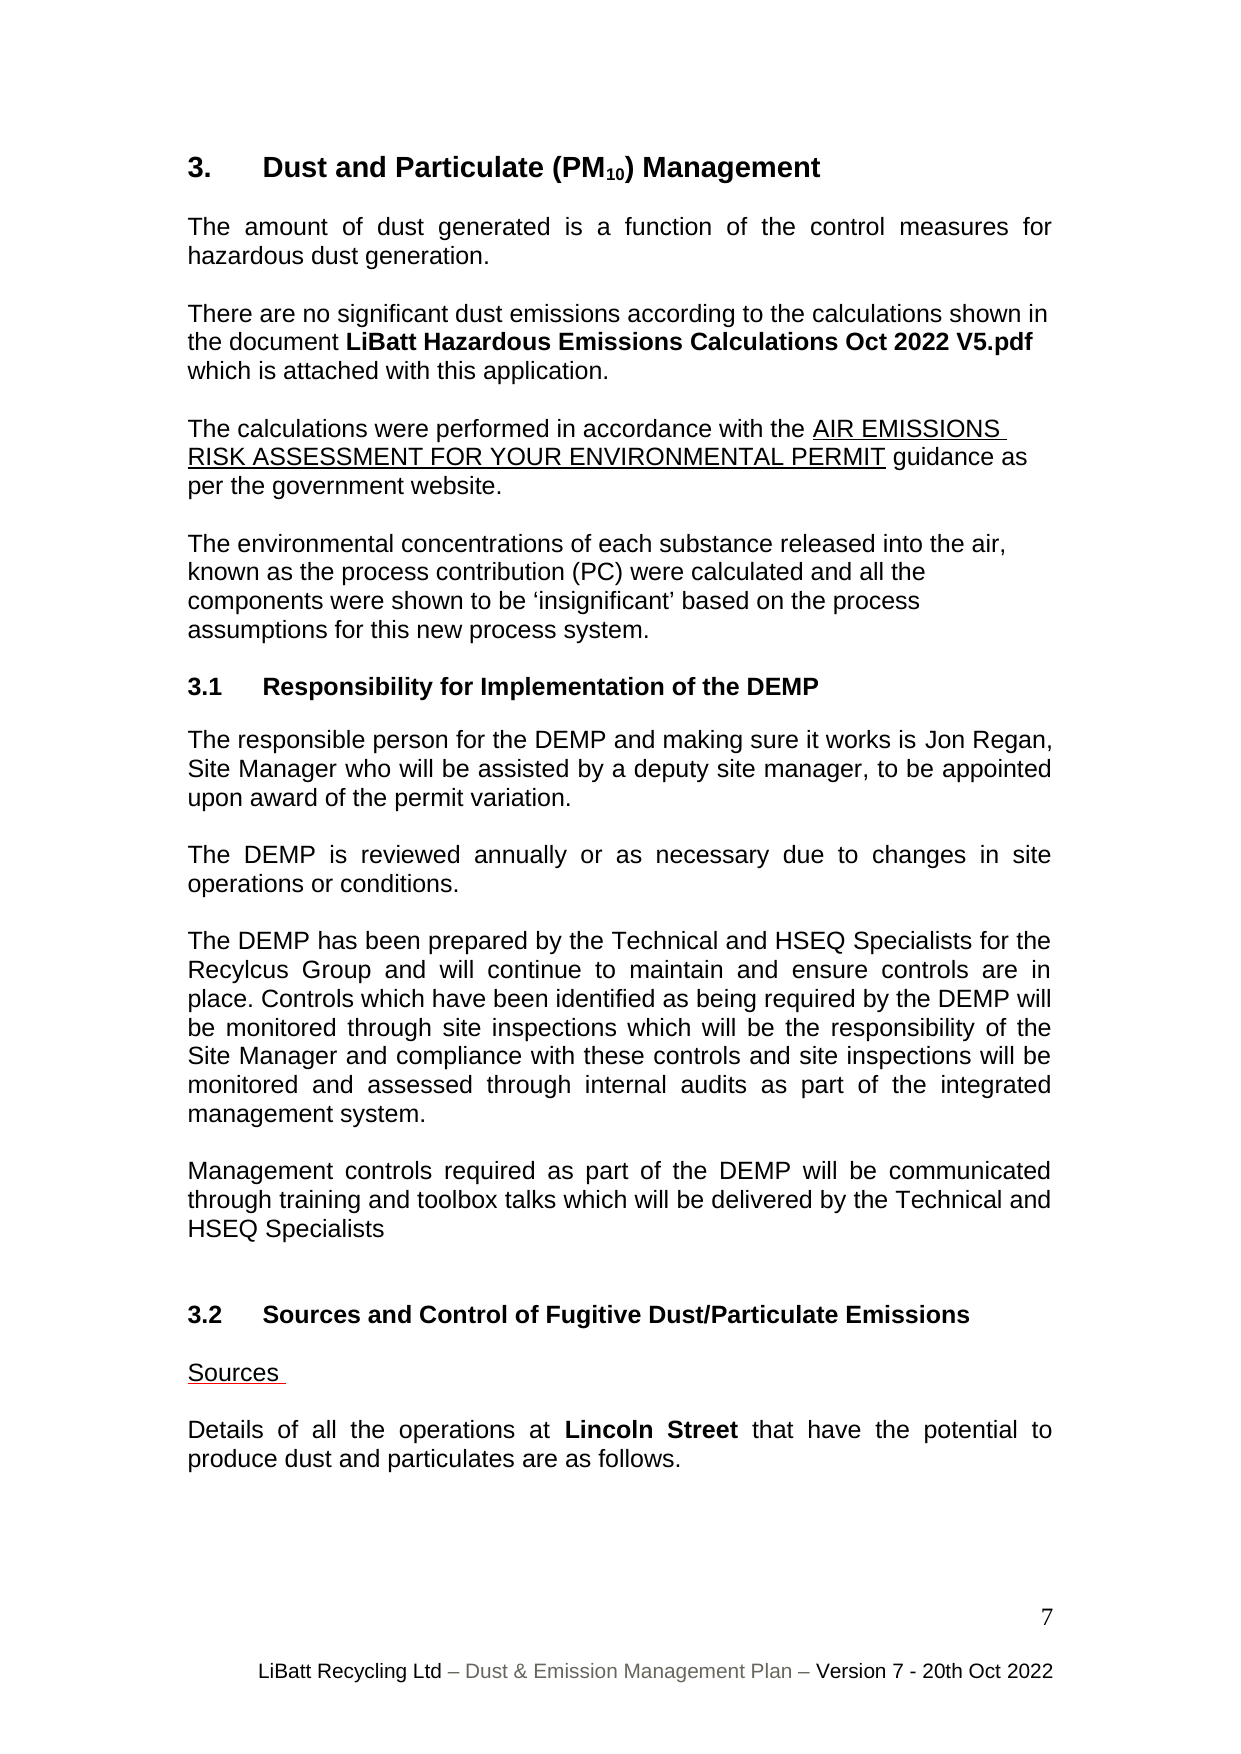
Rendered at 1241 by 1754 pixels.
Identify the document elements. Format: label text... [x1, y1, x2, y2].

text Sources [187, 1357, 1053, 1386]
text 3.1 Responsibility for Implementation of the DEMP [187, 672, 1053, 701]
text The DEMP is reviewed annually or as necessary due to changes in site operations or conditions. [187, 840, 1053, 897]
text known as the process contribution (PC) were calculated and all the components were shown to be ‘insignificant’ based on the process assumptions for this new process system. [187, 557, 1053, 643]
text The amount of dust generated is a function of the control measures for hazardous dust generation. [187, 212, 1053, 270]
text The calculations were performed in accordance with the AIR EMISSIONS RISK ASSESSMENT FOR YOUR ENVIRONMENTAL PERMIT guidance as per the government website. [187, 413, 1053, 500]
text The responsible person for the DEMP and making sure it works is Jon Regan, Site Manager who will be assisted by a deputy site manager, to be appointed upon award of the permit variation. [187, 725, 1053, 811]
text The environmental concentrations of each substance released into the air, [187, 528, 1053, 557]
text Management controls required as part of the DEMP will be communicated through training and toolbox talks which will be delivered by the Technical and HSEQ Specialists [187, 1156, 1053, 1242]
text There are no significant dust emissions according to the calculations shown in the document LiBatt Hazardous Emissions Calculations Oct 2022 V5.pdf which is attached with this application. [187, 298, 1053, 385]
text 3. Dust and Particulate (PM10) Management [187, 150, 1053, 183]
text 3.2 Sources and Control of Fugitive Dust/Particulate Emissions [187, 1300, 1053, 1329]
text The DEMP has been prepared by the Technical and HSEQ Specialists for the Recylcus Group and will continue to maintain and ensure controls are in place. Controls which have been identified as being required by the DEMP will be monitored through site inspections which will be the responsibility of the Site Manager and compliance with these controls and site inspections will be monitored and assessed through internal audits as part of the integrated management system. [187, 926, 1053, 1127]
text Details of all the operations at Lincoln Street that have the potential to produce dust and particulates are as follows. [187, 1415, 1053, 1472]
